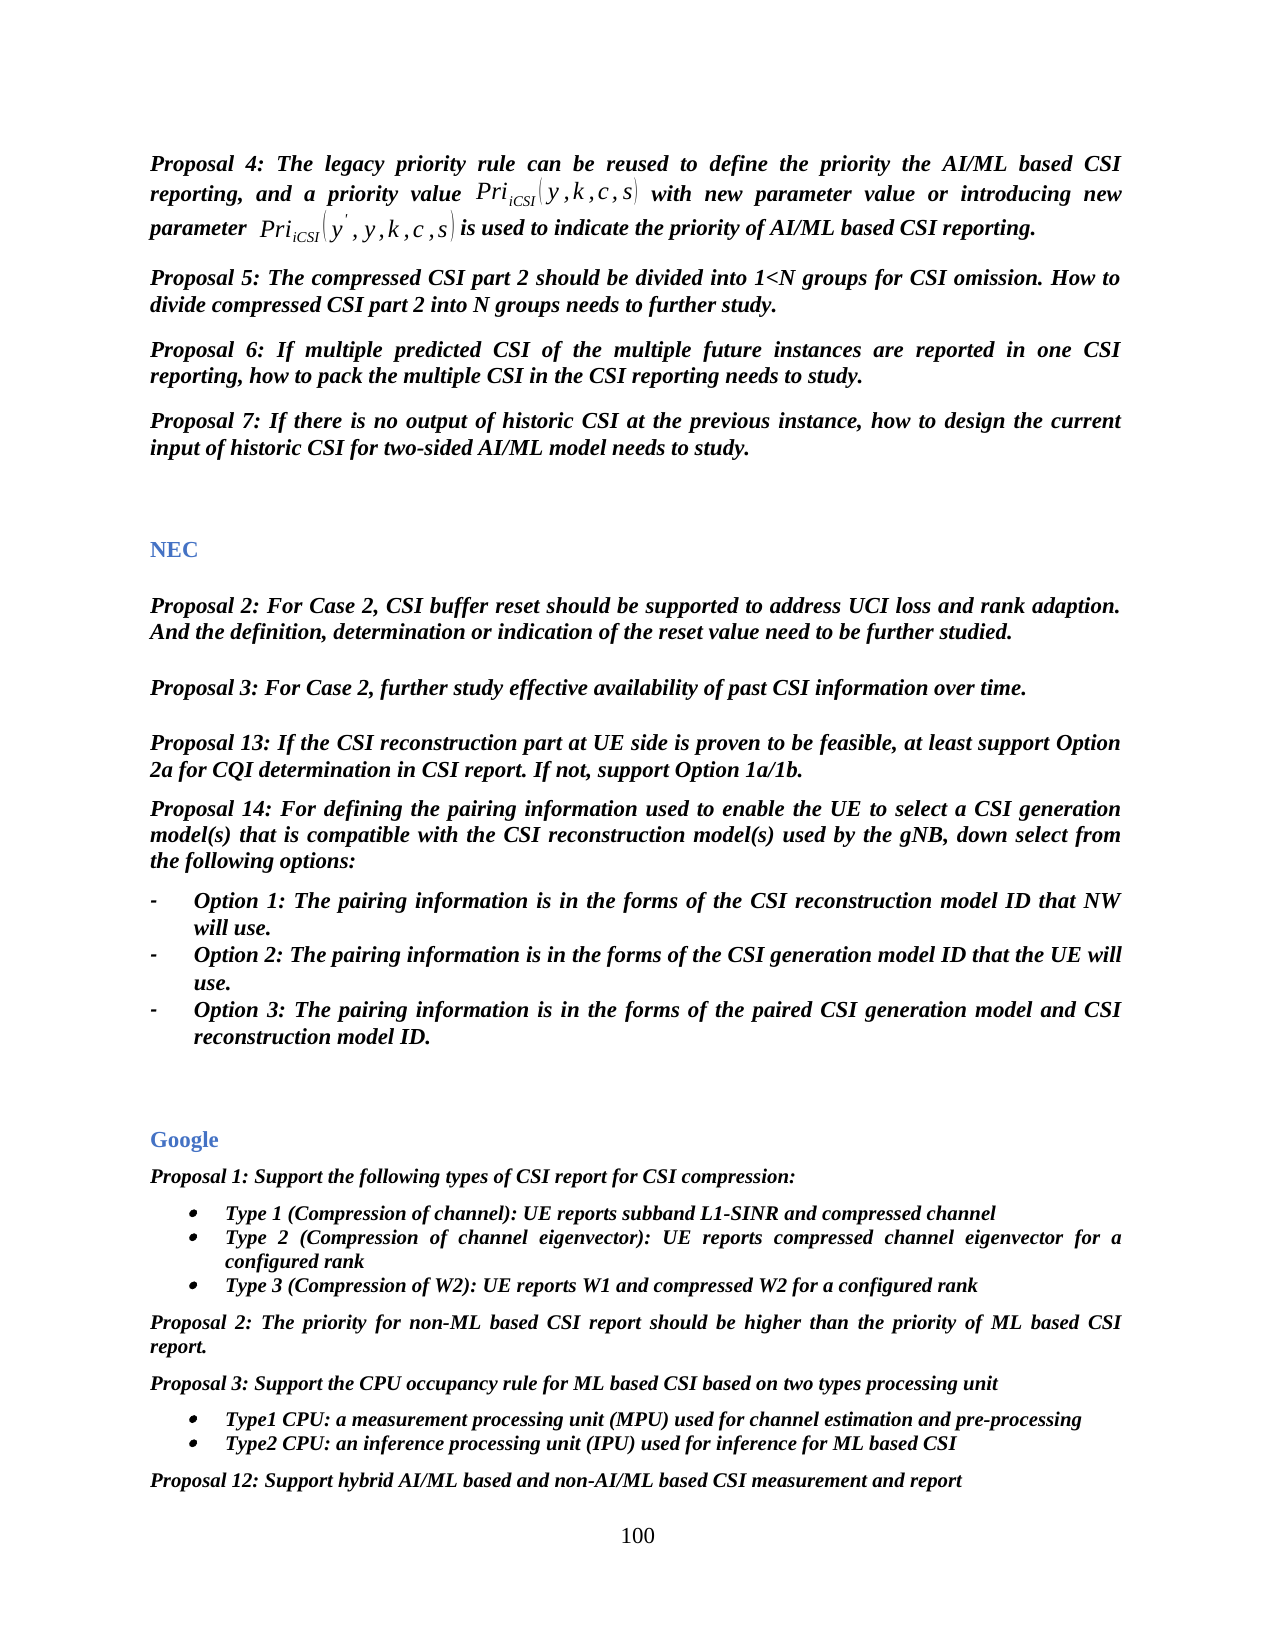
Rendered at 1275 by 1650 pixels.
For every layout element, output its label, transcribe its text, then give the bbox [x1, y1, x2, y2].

text NEC [150, 536, 1125, 563]
text Proposal 7: If there is no output of historic CSI at the previous instance, how to design the current input of historic CSI for two-sided AI/ML model needs to study. [150, 407, 1125, 460]
text Proposal 13: If the CSI reconstruction part at UE side is proven to be feasible, at least support Option 2a for CQI determination in CSI report. If not, support Option 1a/1b. [150, 729, 1125, 782]
text Proposal 5: The compressed CSI part 2 should be divided into 1<N groups for CSI omission. How to divide compressed CSI part 2 into N groups needs to further study. [150, 264, 1125, 317]
text Proposal 14: For defining the pairing information used to enable the UE to select a CSI generation model(s) that is compatible with the CSI reconstruction model(s) used by the gNB, down select from the following options: [150, 794, 1125, 874]
text Proposal 3: Support the CPU occupancy rule for ML based CSI based on two types processing unit [150, 1370, 1125, 1394]
text Proposal 6: If multiple predicted CSI of the multiple future instances are reported in one CSI reporting, how to pack the multiple CSI in the CSI reporting needs to study. [150, 336, 1125, 389]
text Proposal 4: The legacy priority rule can be reused to define the priority the AI/ML based CSI reporting, and a priority value with new parameter value or introducing new parameter is used to indicate the priority of AI/ML based CSI reporting. [150, 150, 1125, 246]
list Option 3: The pairing information is in the forms of the paired CSI generation model and CSI reconstruction model ID. [150, 995, 1125, 1049]
text Proposal 1: Support the following types of CSI report for CSI compression: [150, 1164, 1125, 1188]
list Type 1 (Compression of channel): UE reports subband L1-SINR and compressed channel [187, 1201, 1125, 1225]
list Option 1: The pairing information is in the forms of the CSI reconstruction model ID that NW will use. [150, 886, 1125, 941]
text Proposal 12: Support hybrid AI/ML based and non-AI/ML based CSI measurement and report [150, 1468, 1125, 1492]
list Option 2: The pairing information is in the forms of the CSI generation model ID that the UE will use. [150, 941, 1125, 995]
text Google [150, 1126, 1125, 1152]
list Type1 CPU: a measurement processing unit (MPU) used for channel estimation and pre-processing [187, 1407, 1125, 1431]
list Type 3 (Compression of W2): UE reports W1 and compressed W2 for a configured rank [187, 1273, 1125, 1297]
list Type 2 (Compression of channel eigenvector): UE reports compressed channel eigenvector for a configured rank [187, 1225, 1125, 1273]
text Proposal 2: The priority for non-ML based CSI report should be higher than the priority of ML based CSI report. [150, 1310, 1125, 1358]
text Proposal 2: For Case 2, CSI buffer reset should be supported to address UCI loss and rank adaption. And the definition, determination or indication of the reset value need to be further studied. [150, 592, 1125, 645]
list Type2 CPU: an inference processing unit (IPU) used for inference for ML based CSI [187, 1431, 1125, 1455]
text Proposal 3: For Case 2, further study effective availability of past CSI information over time. [150, 674, 1125, 700]
